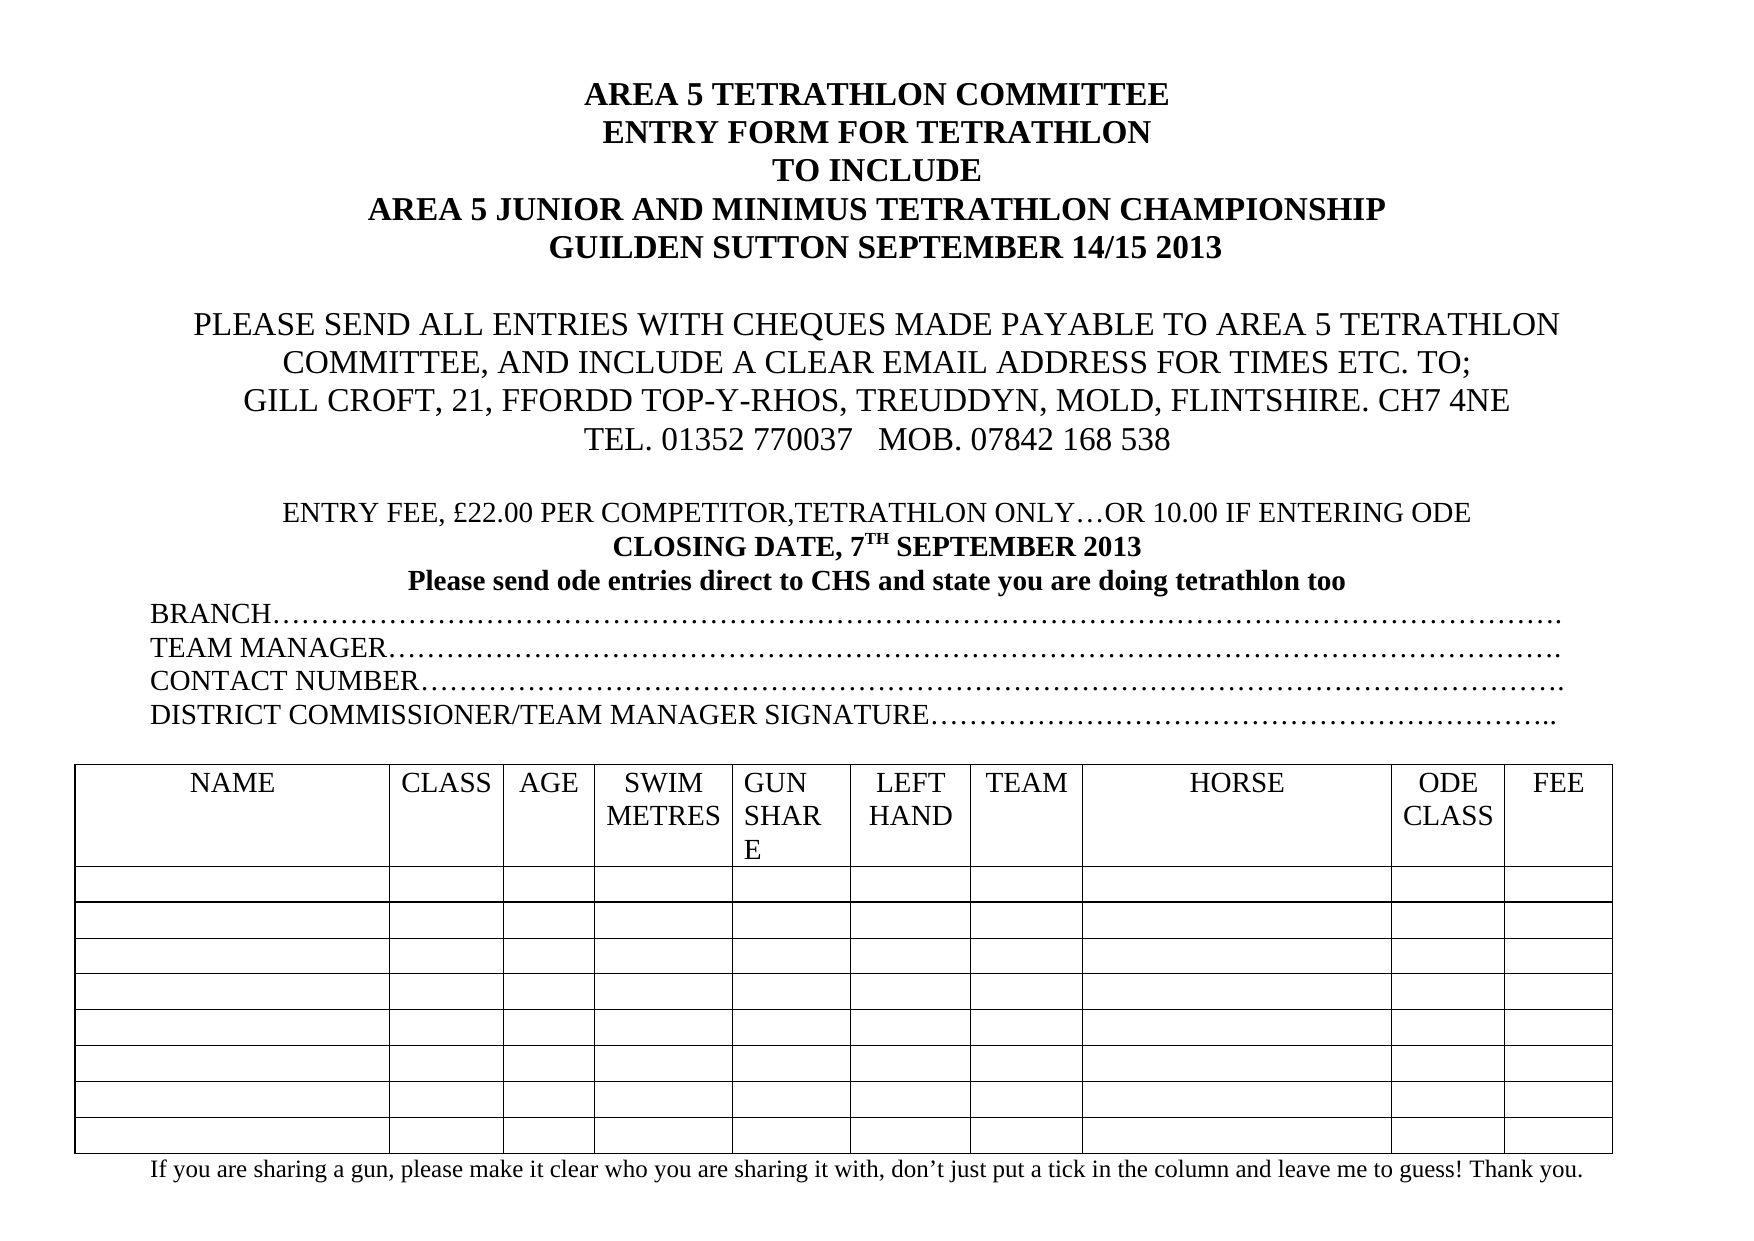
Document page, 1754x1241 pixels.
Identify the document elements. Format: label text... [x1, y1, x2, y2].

table_header HORSE [1083, 765, 1391, 866]
table_cell [595, 1082, 732, 1117]
table_cell [971, 867, 1082, 901]
table_cell [504, 974, 594, 1009]
table_cell [971, 1010, 1082, 1045]
table_cell [390, 974, 503, 1009]
table_cell [76, 1010, 389, 1045]
text CONTACT NUMBER………………………………………………………………………………………………………. [150, 663, 1604, 697]
table_cell [851, 939, 970, 973]
table_cell [76, 974, 389, 1009]
title AREA 5 TETRATHLON COMMITTEE [150, 74, 1604, 112]
table_header CLASS [390, 765, 503, 866]
table_cell [851, 1082, 970, 1117]
table_cell [1505, 1010, 1612, 1045]
table_cell [595, 867, 732, 901]
table_cell [504, 1118, 594, 1153]
table_cell [1505, 1118, 1612, 1153]
table_cell [971, 939, 1082, 973]
table_cell [1083, 1118, 1391, 1153]
table_cell [390, 939, 503, 973]
title GUILDEN SUTTON SEPTEMBER 14/15 2013 [150, 227, 1604, 266]
table_cell [1505, 974, 1612, 1009]
table_cell [1083, 939, 1391, 973]
table_cell [76, 903, 389, 937]
table_cell [971, 1082, 1082, 1117]
table_cell [851, 867, 970, 901]
table_cell [1083, 974, 1391, 1009]
text TEAM MANAGER…………………………………………………………………………………………………………. [150, 630, 1604, 663]
table_cell [851, 903, 970, 937]
text PLEASE SEND ALL ENTRIES WITH CHEQUES MADE PAYABLE TO AREA 5 TETRATHLON COMMITTEE, AND INCLUDE A CLEAR EMAIL ADDRESS FOR TIMES ETC. TO; [150, 304, 1604, 381]
table_cell [1392, 1118, 1504, 1153]
table_cell [851, 974, 970, 1009]
table_cell [390, 1046, 503, 1081]
table_cell [1505, 903, 1612, 937]
table_cell [733, 1010, 850, 1045]
table_header GUN SHARE [733, 765, 850, 866]
table_cell [1392, 867, 1504, 901]
text Please send ode entries direct to CHS and state you are doing tetrathlon too [150, 563, 1604, 596]
table_cell [971, 1046, 1082, 1081]
table_cell [595, 1010, 732, 1045]
text CLOSING DATE, 7TH SEPTEMBER 2013 [150, 529, 1604, 563]
table_header TEAM [971, 765, 1082, 866]
table_cell [504, 1046, 594, 1081]
table_cell [851, 1010, 970, 1045]
table_cell [76, 1118, 389, 1153]
table_cell [1392, 1046, 1504, 1081]
table_header SWIM METRES [595, 765, 732, 866]
table_cell [595, 974, 732, 1009]
title TO INCLUDE [150, 151, 1604, 189]
table_cell [504, 1010, 594, 1045]
table_cell [1505, 1082, 1612, 1117]
table_cell [595, 1118, 732, 1153]
table_cell [390, 1082, 503, 1117]
table_cell [733, 903, 850, 937]
subtitle GILL CROFT, 21, FFORDD TOP-Y-RHOS, TREUDDYN, MOLD, FLINTSHIRE. CH7 4NE [150, 381, 1604, 419]
table_header AGE [504, 765, 594, 866]
table_cell [76, 939, 389, 973]
table_cell [1392, 1082, 1504, 1117]
table_cell [851, 1118, 970, 1153]
table_cell [595, 903, 732, 937]
text TEL. 01352 770037 MOB. 07842 168 538 [150, 419, 1604, 457]
table_cell [971, 1118, 1082, 1153]
text ENTRY FEE, £22.00 PER COMPETITOR,TETRATHLON ONLY…OR 10.00 IF ENTERING ODE [150, 496, 1604, 529]
table_cell [1083, 1082, 1391, 1117]
text BRANCH……………………………………………………………………………………………………………………. [150, 596, 1604, 630]
table_cell [851, 1046, 970, 1081]
table_cell [76, 1046, 389, 1081]
table_cell [1083, 1046, 1391, 1081]
title AREA 5 JUNIOR AND MINIMUS TETRATHLON CHAMPIONSHIP [150, 189, 1604, 227]
table_cell [1392, 1010, 1504, 1045]
table_cell [733, 1082, 850, 1117]
table_cell [76, 867, 389, 901]
table_cell [504, 903, 594, 937]
table_cell [733, 1046, 850, 1081]
table_cell [76, 1082, 389, 1117]
table_header ODE CLASS [1392, 765, 1504, 866]
table_cell [390, 867, 503, 901]
table_cell [1505, 939, 1612, 973]
text DISTRICT COMMISSIONER/TEAM MANAGER SIGNATURE……………………………………………………….. [150, 697, 1604, 730]
table_cell [971, 974, 1082, 1009]
table_cell [733, 974, 850, 1009]
table_cell [1505, 867, 1612, 901]
table_header LEFT HAND [851, 765, 970, 866]
table_cell [1392, 974, 1504, 1009]
table_cell [733, 1118, 850, 1153]
table_cell [504, 867, 594, 901]
table_cell [971, 903, 1082, 937]
table_cell [1083, 1010, 1391, 1045]
table_cell [733, 939, 850, 973]
table_cell [1083, 903, 1391, 937]
table_cell [1392, 903, 1504, 937]
table_header NAME [76, 765, 389, 866]
table_cell [595, 1046, 732, 1081]
table_cell [504, 1082, 594, 1117]
table_header FEE [1505, 765, 1612, 866]
table_cell [504, 939, 594, 973]
table_cell [390, 1010, 503, 1045]
table_cell [1505, 1046, 1612, 1081]
table_cell [390, 1118, 503, 1153]
title ENTRY FORM FOR TETRATHLON [150, 112, 1604, 151]
text If you are sharing a gun, please make it clear who you are sharing it with, don’t just put a tick in the column and leave me to guess! Thank you. [150, 1154, 1604, 1183]
table_cell [1392, 939, 1504, 973]
table_cell [595, 939, 732, 973]
table_cell [1083, 867, 1391, 901]
table_cell [733, 867, 850, 901]
table_cell [390, 903, 503, 937]
